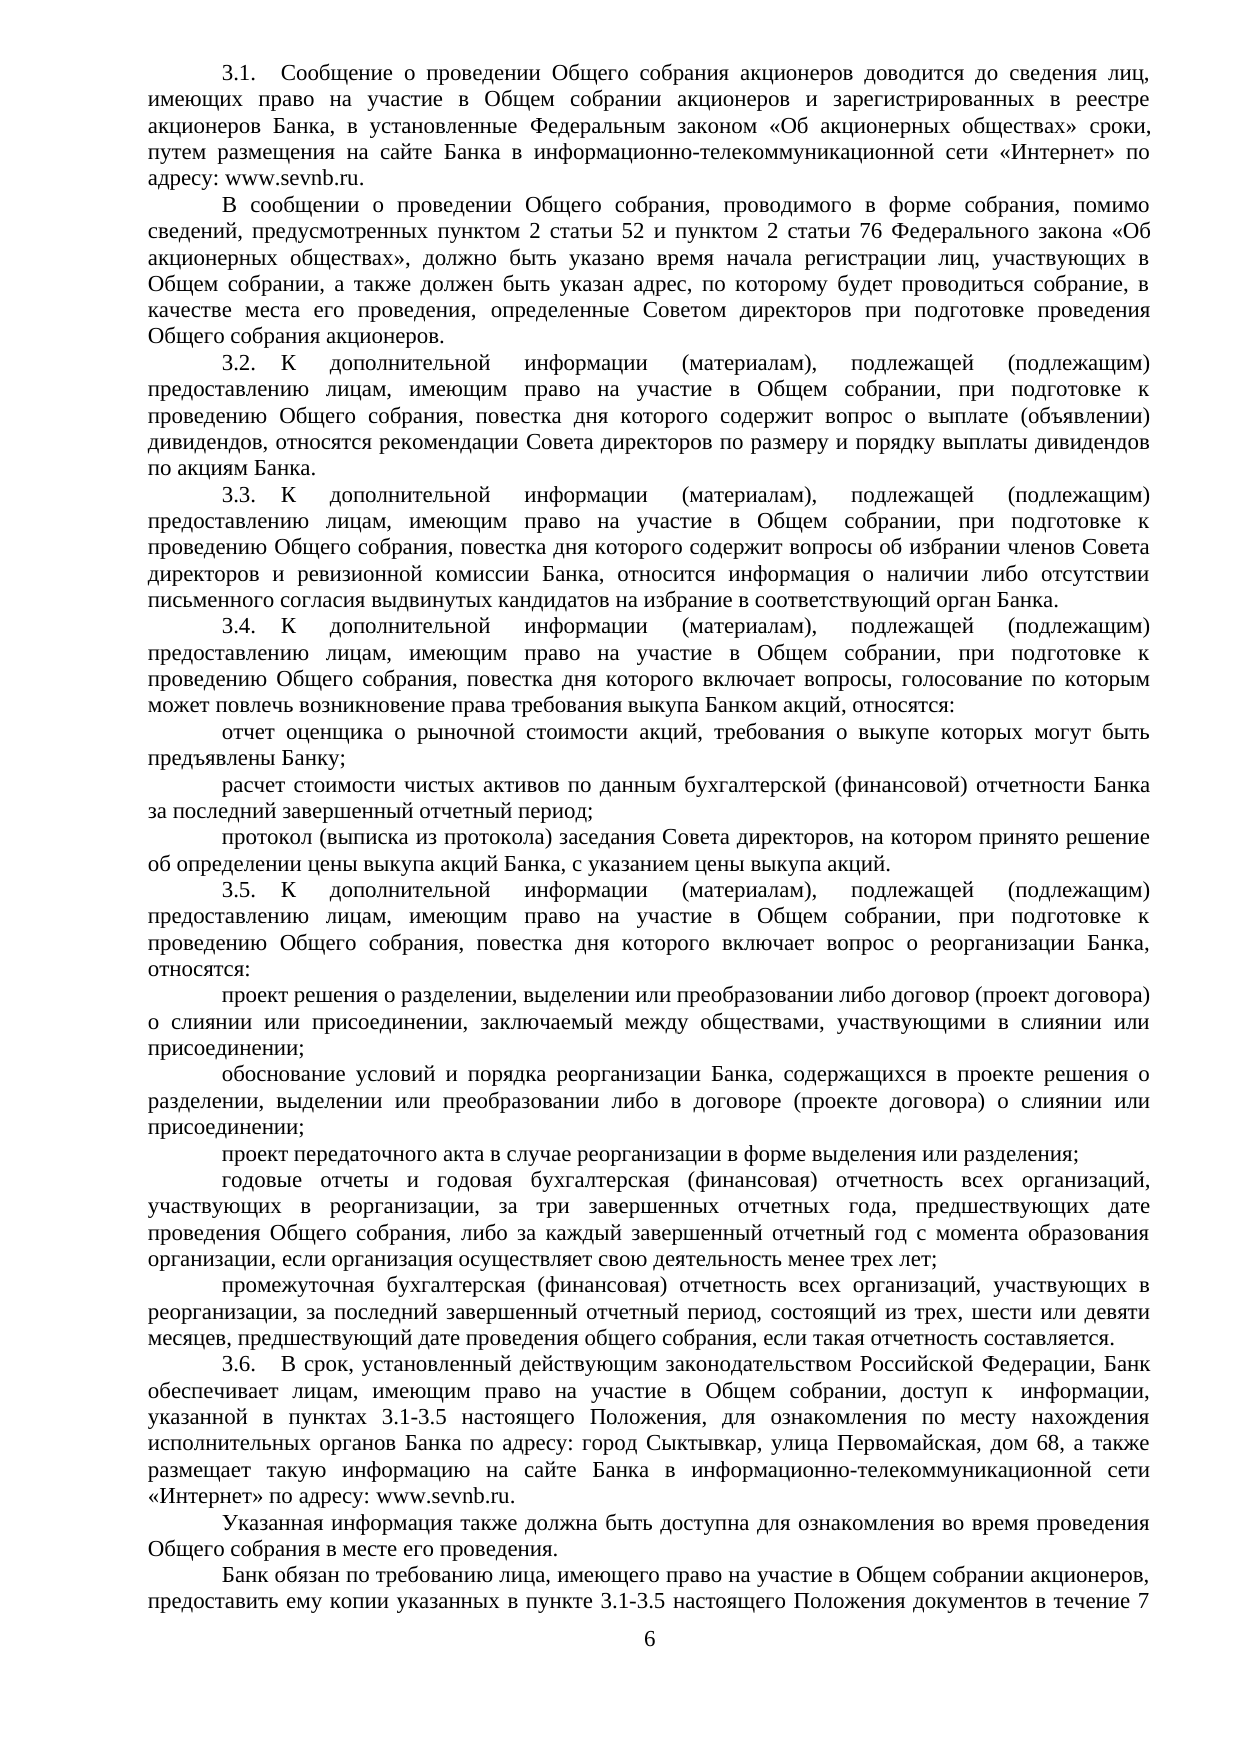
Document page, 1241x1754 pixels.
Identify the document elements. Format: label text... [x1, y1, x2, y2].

text 3.1. Сообщение о проведении Общего собрания акционеров доводится до сведения лиц, имеющих право на участие в Общем собрании акционеров и зарегистрированных в реестре акционеров Банка, в установленные Федеральным законом «Об акционерных обществах» сроки, путем размещения на сайте Банка в информационно-телекоммуникационной сети «Интернет» по адресу: www.sevnb.ru. [148, 59, 1152, 85]
text проект передаточного акта в случае реорганизации в форме выделения или разделения; [148, 1139, 1152, 1166]
text Указанная информация также должна быть доступна для ознакомления во время проведения Общего собрания в месте его проведения. [148, 1508, 1152, 1561]
text 3.3. К дополнительной информации (материалам), подлежащей (подлежащим) предоставлению лицам, имеющим право на участие в Общем собрании, при подготовке к проведению Общего собрания, повестка дня которого содержит вопросы об избрании членов Совета директоров и ревизионной комиссии Банка, относится информация о наличии либо отсутствии письменного согласия выдвинутых кандидатов на избрание в соответствующий орган Банка. [148, 481, 1152, 612]
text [148, 1561, 1152, 1614]
text промежуточная бухгалтерская (финансовая) отчетность всех организаций, участвующих в реорганизации, за последний завершенный отчетный период, состоящий из трех, шести или девяти месяцев, предшествующий дате проведения общего собрания, если такая отчетность составляется. [148, 1271, 1152, 1350]
text 3.6. В срок, установленный действующим законодательством Российской Федерации, Банк обеспечивает лицам, имеющим право на участие в Общем собрании, доступ к информации, указанной в пунктах 3.1-3.5 настоящего Положения, для ознакомления по месту нахождения исполнительных органов Банка по адресу: город Сыктывкар, улица Первомайская, дом 68, а также размещает такую информацию на сайте Банка в информационно-телекоммуникационной сети «Интернет» по адресу: www.sevnb.ru. [148, 1350, 1152, 1508]
text 3.4. К дополнительной информации (материалам), подлежащей (подлежащим) предоставлению лицам, имеющим право на участие в Общем собрании, при подготовке к проведению Общего собрания, повестка дня которого включает вопросы, голосование по которым может повлечь возникновение права требования выкупа Банком акций, относятся: [148, 612, 1152, 718]
text 3.1. Сообщение о проведении Общего собрания акционеров доводится до сведения лиц, имеющих право на участие в Общем собрании акционеров и зарегистрированных в реестре акционеров Банка, в установленные Федеральным законом «Об акционерных обществах» сроки, путем размещения на сайте Банка в информационно-телекоммуникационной сети «Интернет» по адресу: www.sevnb.ru. [148, 164, 1152, 191]
text обоснование условий и порядка реорганизации Банка, содержащихся в проекте решения о разделении, выделении или преобразовании либо в договоре (проекте договора) о слиянии или присоединении; [148, 1061, 1152, 1139]
text проект решения о разделении, выделении или преобразовании либо договор (проект договора) о слиянии или присоединении, заключаемый между обществами, участвующими в слиянии или присоединении; [148, 981, 1152, 1061]
text расчет стоимости чистых активов по данным бухгалтерской (финансовой) отчетности Банка за последний завершенный отчетный период; [148, 771, 1152, 823]
text В сообщении о проведении Общего собрания, проводимого в форме собрания, помимо сведений, предусмотренных пунктом 2 статьи 52 и пунктом 2 статьи 76 Федерального закона «Об акционерных обществах», должно быть указано время начала регистрации лиц, участвующих в Общем собрании, а также должен быть указан адрес, по которому будет проводиться собрание, в качестве места его проведения, определенные Советом директоров при подготовке проведения Общего собрания акционеров. [148, 191, 1152, 349]
text годовые отчеты и годовая бухгалтерская (финансовая) отчетность всех организаций, участвующих в реорганизации, за три завершенных отчетных года, предшествующих дате проведения Общего собрания, либо за каждый завершенный отчетный год с момента образования организации, если организация осуществляет свою деятельность менее трех лет; [148, 1166, 1152, 1271]
text отчет оценщика о рыночной стоимости акций, требования о выкупе которых могут быть предъявлены Банку; [148, 718, 1152, 771]
text 3.2. К дополнительной информации (материалам), подлежащей (подлежащим) предоставлению лицам, имеющим право на участие в Общем собрании, при подготовке к проведению Общего собрания, повестка дня которого содержит вопрос о выплате (объявлении) дивидендов, относятся рекомендации Совета директоров по размеру и порядку выплаты дивидендов по акциям Банка. [148, 349, 1152, 481]
text 3.5. К дополнительной информации (материалам), подлежащей (подлежащим) предоставлению лицам, имеющим право на участие в Общем собрании, при подготовке к проведению Общего собрания, повестка дня которого включает вопрос о реорганизации Банка, относятся: [148, 876, 1152, 981]
text протокол (выписка из протокола) заседания Совета директоров, на котором принято решение об определении цены выкупа акций Банка, с указанием цены выкупа акций. [148, 823, 1152, 876]
